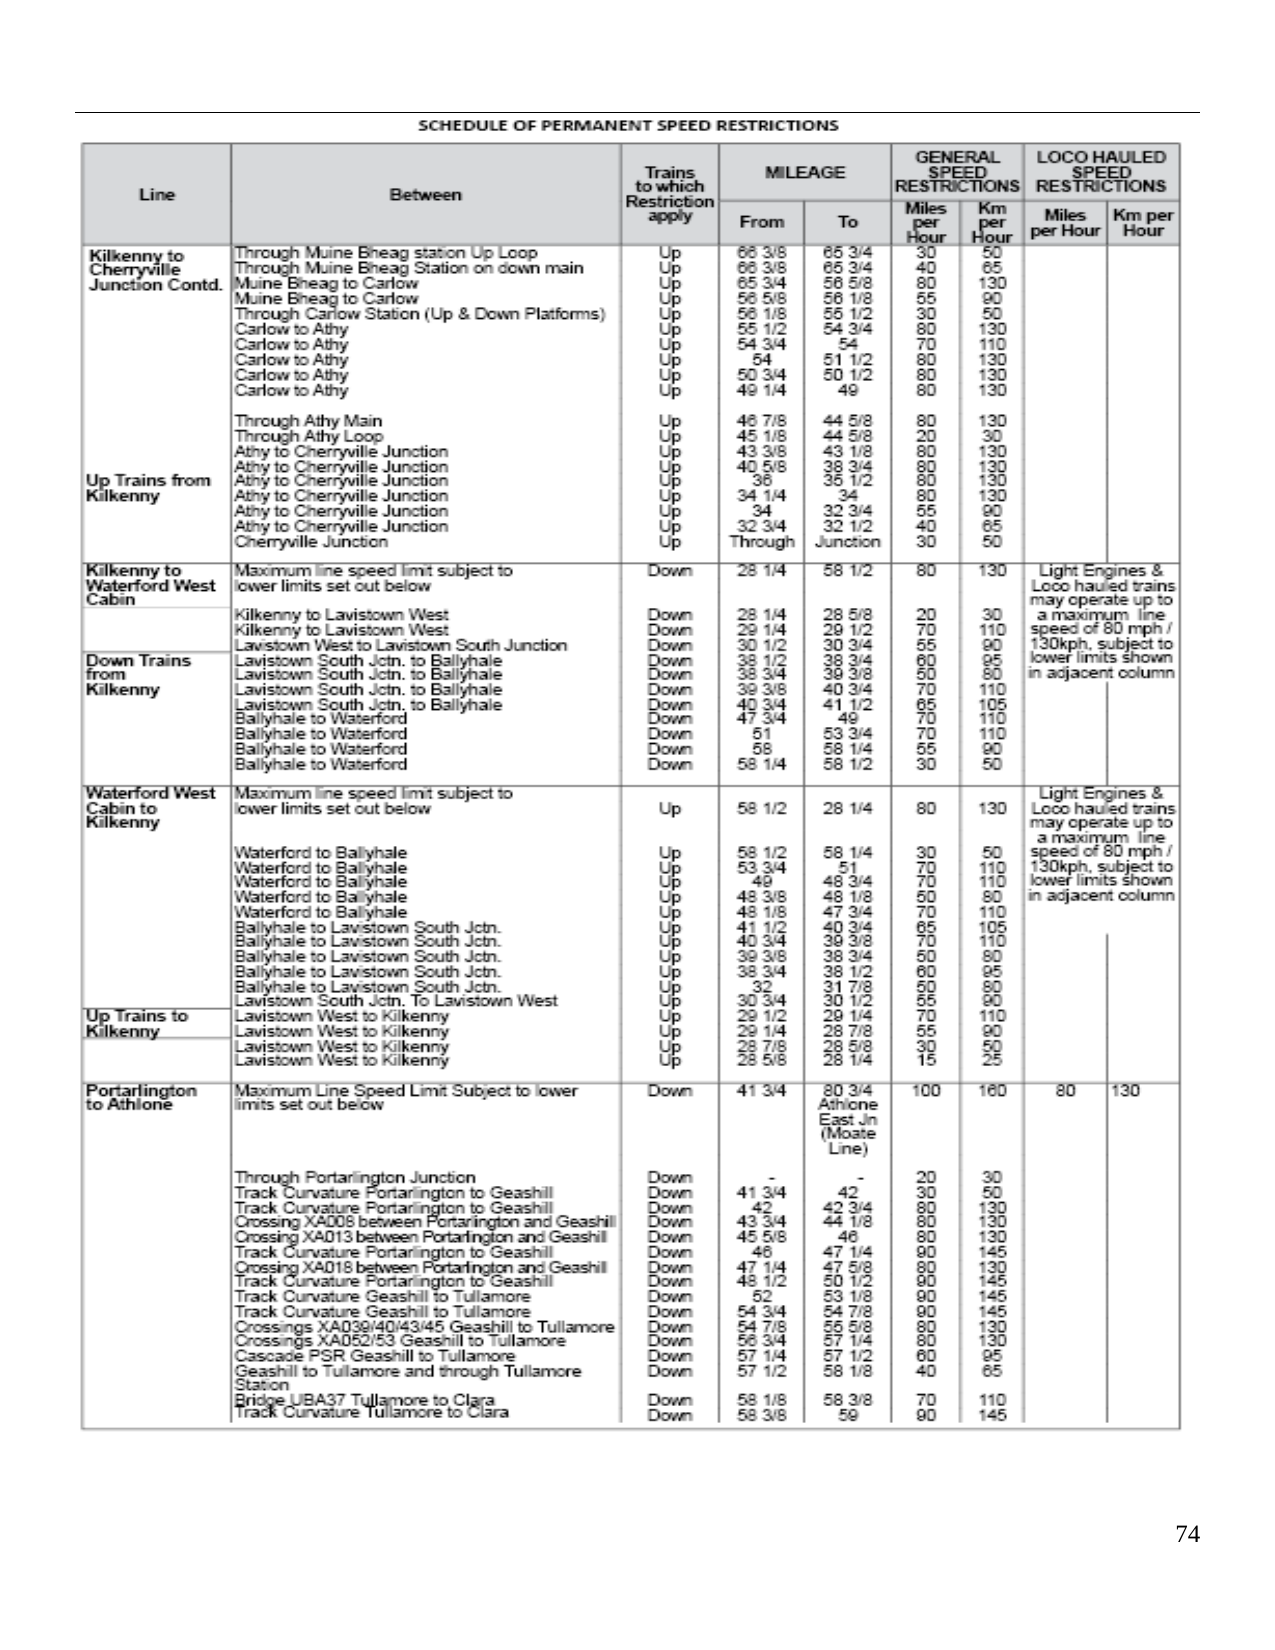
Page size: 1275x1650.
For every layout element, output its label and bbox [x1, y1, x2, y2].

picture [75, 114, 1198, 1440]
